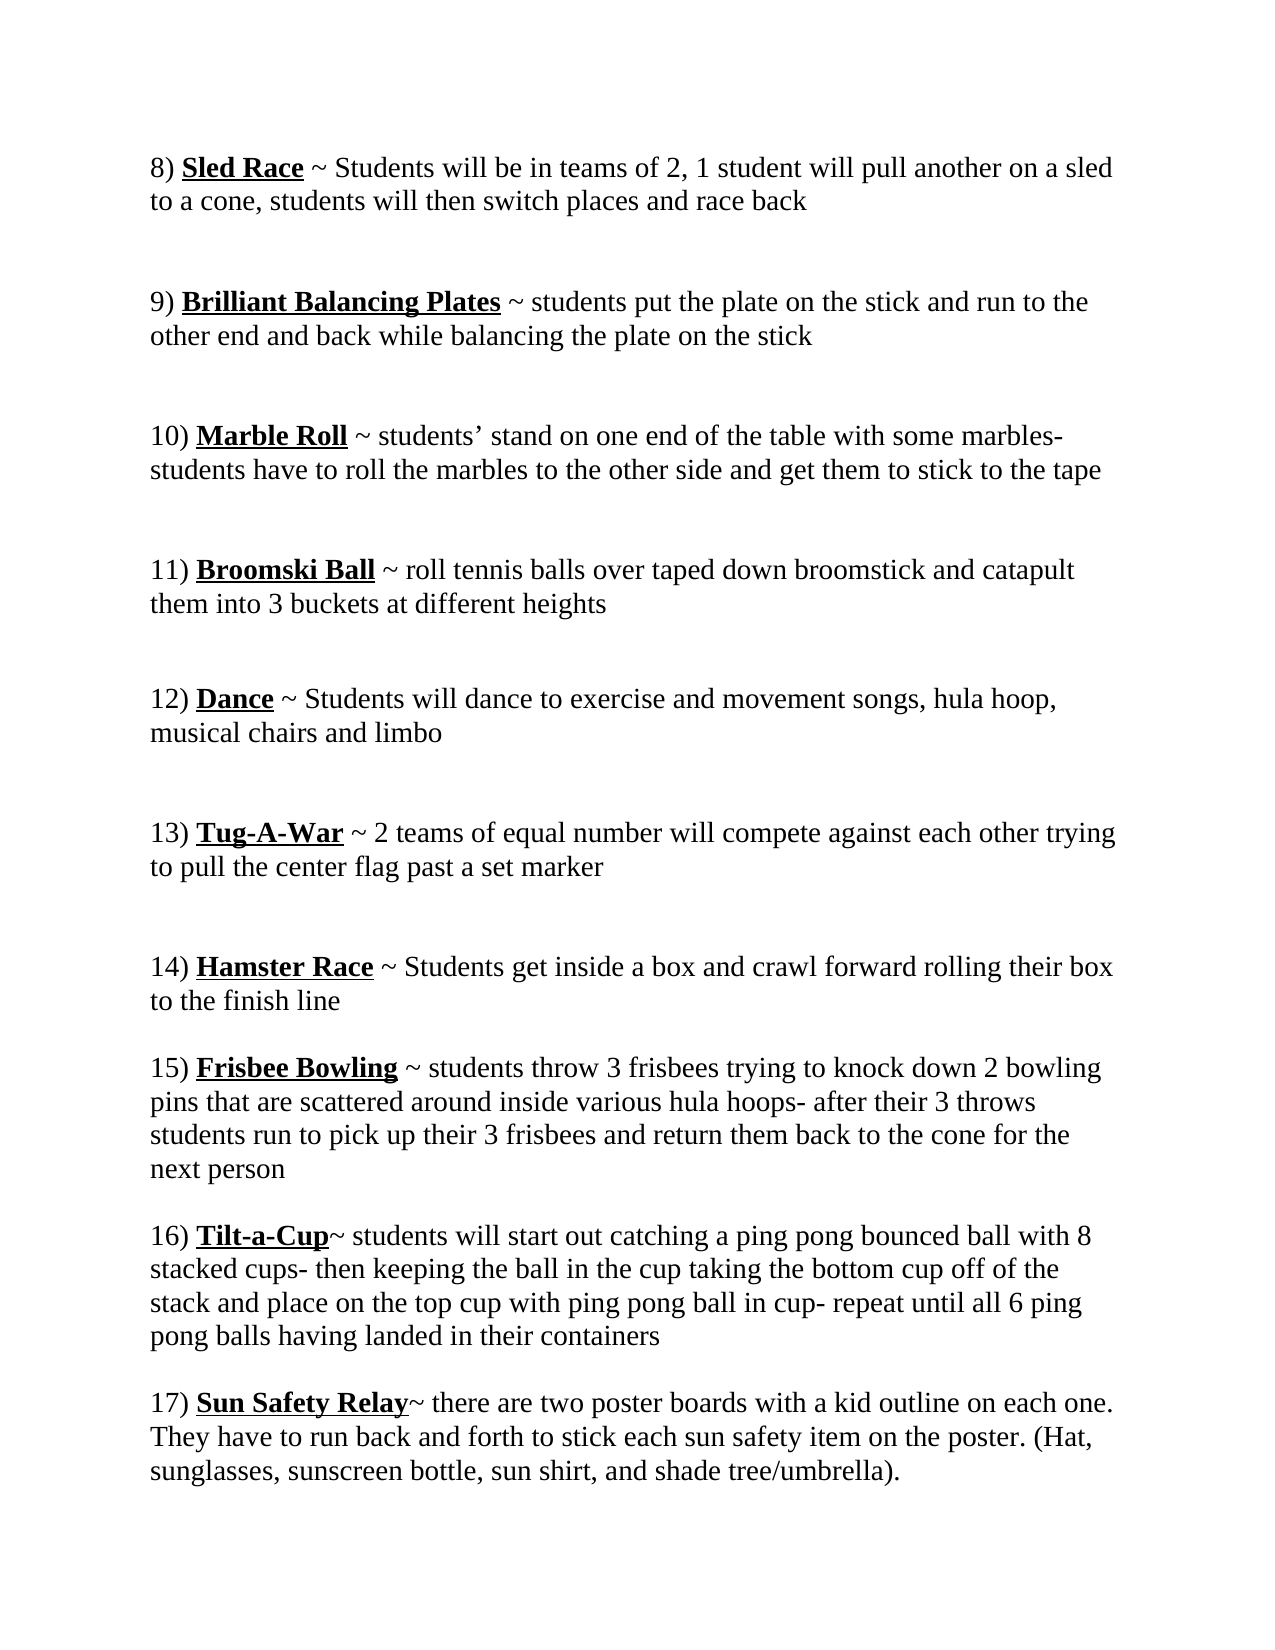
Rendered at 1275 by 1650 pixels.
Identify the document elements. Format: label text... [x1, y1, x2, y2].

text 10) Marble Roll ~ students’ stand on one end of the table with some marbles- students have to roll the marbles to the other side and get them to stick to the tape [150, 418, 1125, 485]
text 15) Frisbee Bowling ~ students throw 3 frisbees trying to knock down 2 bowling pins that are scattered around inside various hula hoops- after their 3 throws students run to pick up their 3 frisbees and return them back to the cone for the next person [150, 1050, 1125, 1184]
text 11) Broomski Ball ~ roll tennis balls over taped down broomstick and catapult them into 3 buckets at different heights [150, 552, 1125, 619]
text 8) Sled Race ~ Students will be in teams of 2, 1 student will pull another on a sled to a cone, students will then switch places and race back [150, 150, 1125, 217]
text 16) Tilt-a-Cup~ students will start out catching a ping pong bounced ball with 8 stacked cups- then keeping the ball in the cup taking the bottom cup off of the stack and place on the top cup with ping pong ball in cup- repeat until all 6 ping pong balls having landed in their containers [150, 1218, 1125, 1352]
text 17) Sun Safety Relay~ there are two poster boards with a kid outline on each one. They have to run back and forth to stick each sun safety item on the poster. (Hat, sunglasses, sunscreen bottle, sun shirt, and shade tree/umbrella). [150, 1386, 1125, 1486]
text 13) Tug-A-War ~ 2 teams of equal number will compete against each other trying to pull the center flag past a set marker [150, 815, 1125, 882]
text 12) Dance ~ Students will dance to exercise and movement songs, hula hoop, musical chairs and limbo [150, 681, 1125, 748]
text 9) Brilliant Balancing Plates ~ students put the plate on the stick and run to the other end and back while balancing the plate on the stick [150, 284, 1125, 351]
text 14) Hamster Race ~ Students get inside a box and crawl forward rolling their box to the finish line [150, 949, 1125, 1017]
